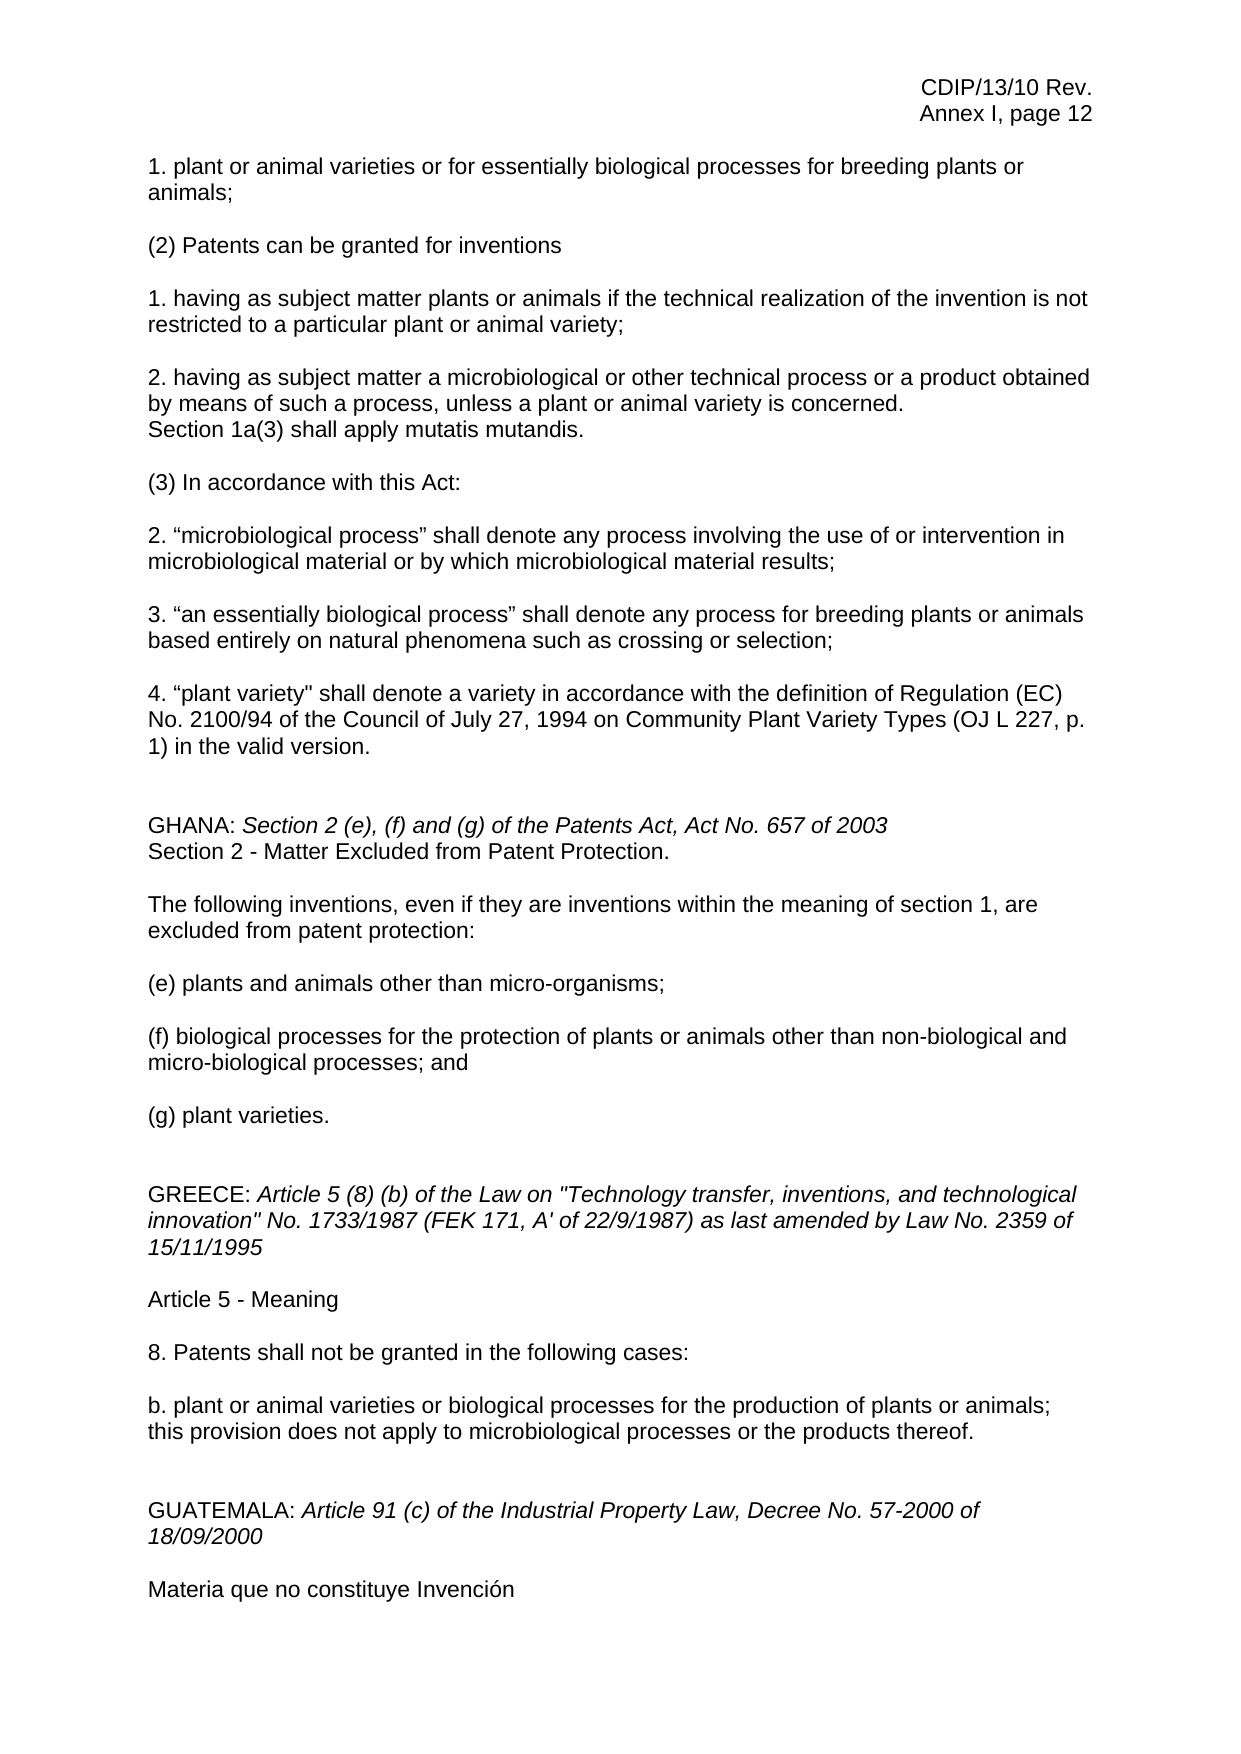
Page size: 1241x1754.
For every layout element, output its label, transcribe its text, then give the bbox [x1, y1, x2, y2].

text 2. having as subject matter a microbiological or other technical process or a product obtained by means of such a process, unless a plant or animal variety is concerned. [148, 364, 1093, 416]
text b. plant or animal varieties or biological processes for the production of plants or animals; this provision does not apply to microbiological processes or the products thereof. [148, 1392, 1093, 1444]
text (e) plants and animals other than micro-organisms; [148, 970, 1093, 996]
text 4. “plant variety" shall denote a variety in accordance with the definition of Regulation (EC) No. 2100/94 of the Council of July 27, 1994 on Community Plant Variety Types (OJ L 227, p. 1) in the valid version. [148, 680, 1093, 759]
text 1. plant or animal varieties or for essentially biological processes for breeding plants or animals; [148, 153, 1093, 206]
text (3) In accordance with this Act: [148, 469, 1093, 496]
text 3. “an essentially biological process” shall denote any process for breeding plants or animals based entirely on natural phenomena such as crossing or selection; [148, 601, 1093, 654]
text (f) biological processes for the protection of plants or animals other than non-biological and micro-biological processes; and [148, 1023, 1093, 1075]
text GUATEMALA: Article 91 (c) of the Industrial Property Law, Decree No. 57-2000 of [148, 1497, 1093, 1523]
text 2. “microbiological process” shall denote any process involving the use of or intervention in microbiological material or by which microbiological material results; [148, 522, 1093, 574]
text Article 5 - Meaning [148, 1286, 1093, 1312]
text Section 2 - Matter Excluded from Patent Protection. [148, 838, 1093, 864]
text Materia que no constituye Invención [148, 1576, 1093, 1602]
text (g) plant varieties. [148, 1102, 1093, 1128]
text GHANA: Section 2 (e), (f) and (g) of the Patents Act, Act No. 657 of 2003 [148, 812, 1093, 838]
text The following inventions, even if they are inventions within the meaning of section 1, are excluded from patent protection: [148, 891, 1093, 943]
text 8. Patents shall not be granted in the following cases: [148, 1339, 1093, 1365]
text (2) Patents can be granted for inventions [148, 232, 1093, 258]
text GREECE: Article 5 (8) (b) of the Law on "Technology transfer, inventions, and technological innovation" No. 1733/1987 (FEK 171, A' of 22/9/1987) as last amended by Law No. 2359 of 15/11/1995 [148, 1181, 1093, 1260]
text 18/09/2000 [148, 1523, 1093, 1550]
text 1. having as subject matter plants or animals if the technical realization of the invention is not restricted to a particular plant or animal variety; [148, 285, 1093, 337]
text Section 1a(3) shall apply mutatis mutandis. [148, 416, 1093, 443]
